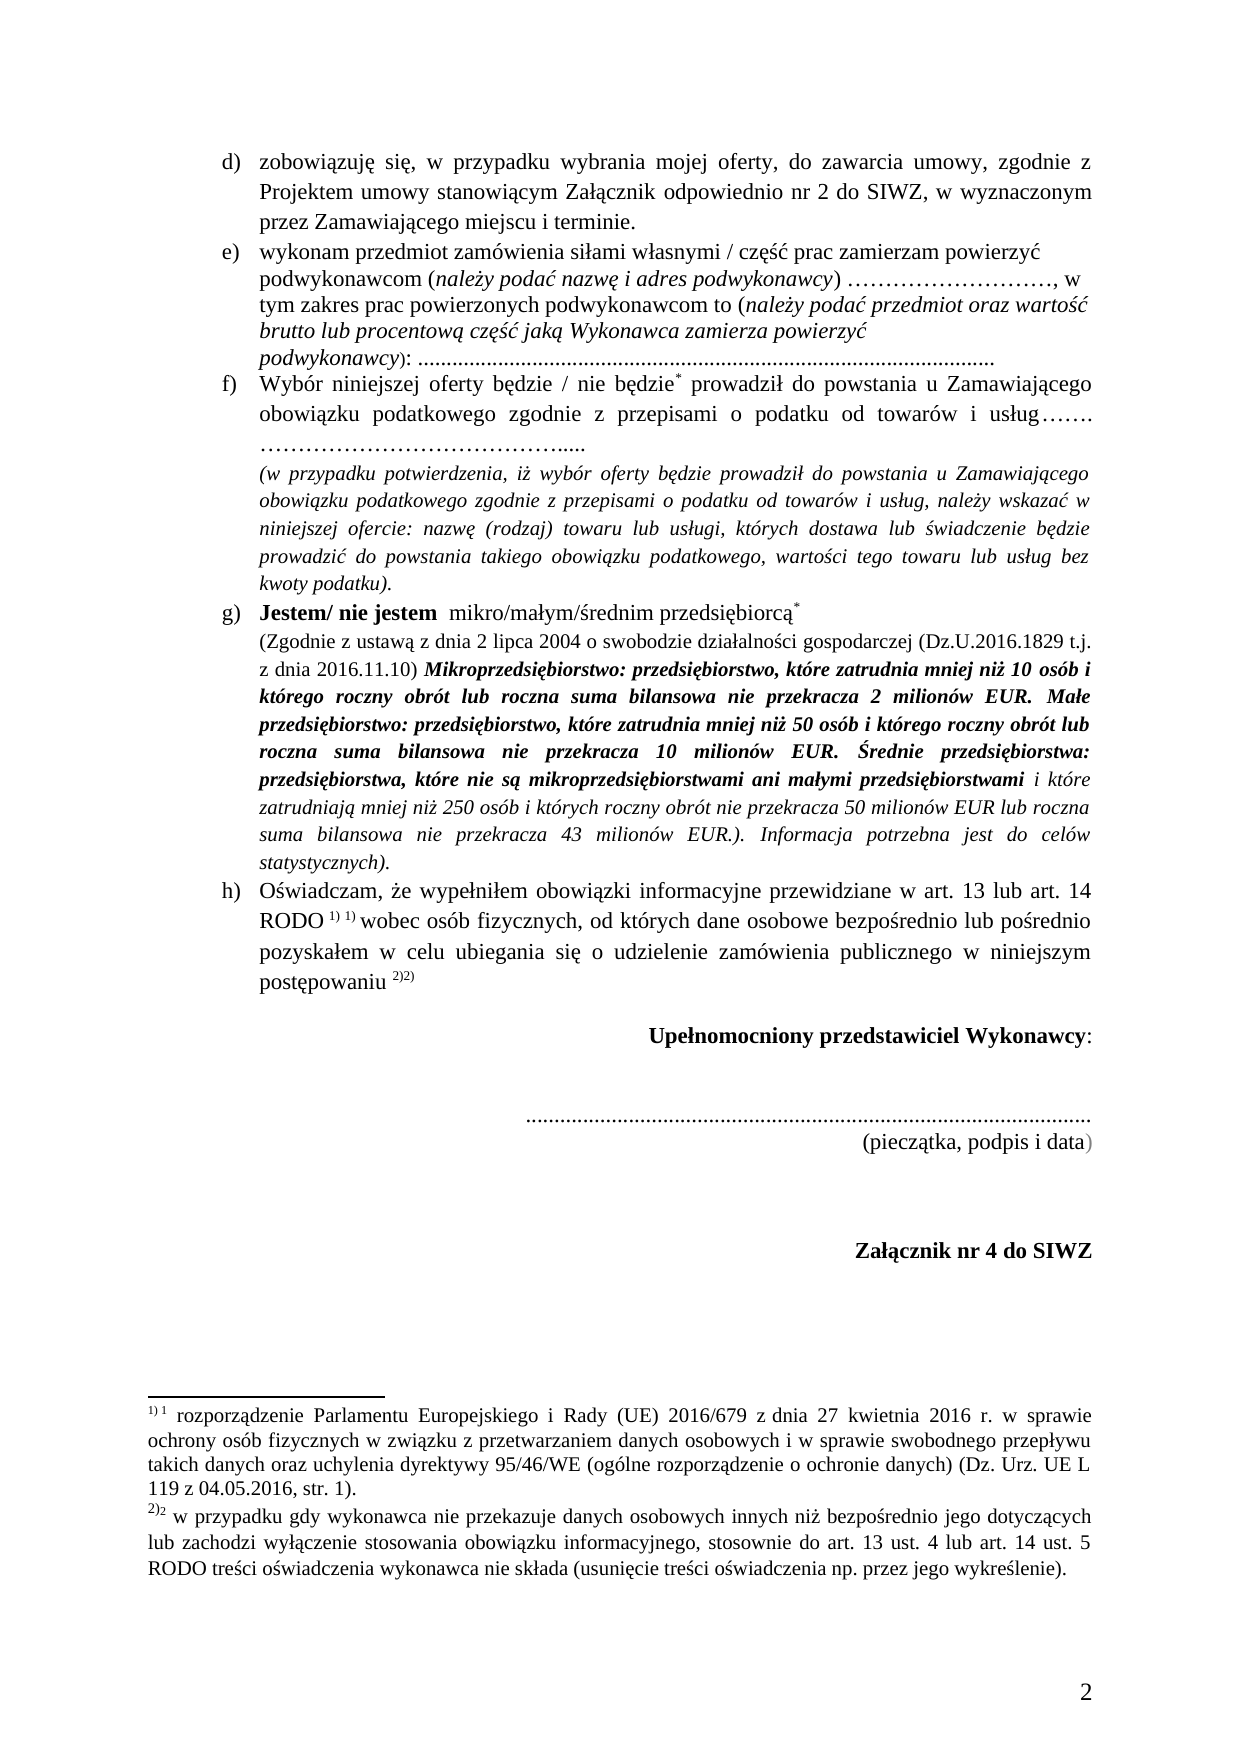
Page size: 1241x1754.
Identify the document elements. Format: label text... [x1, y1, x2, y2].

text ................................................................................................... [148, 1101, 1092, 1128]
text Załącznik nr 4 do SIWZ [148, 1237, 1092, 1264]
list Jestem/ nie jestem mikro/małym/średnim przedsiębiorcą* [222, 599, 1092, 625]
list wykonam przedmiot zamówienia siłami własnymi / część prac zamierzam powierzyć podwykonawcom (należy podać nazwę i adres podwykonawcy) ………………………, w tym zakres prac powierzonych podwykonawcom to (należy podać przedmiot oraz wartość brutto lub procentową część jaką Wykonawca zamierza powierzyć podwykonawcy): ..................................................................................................... [222, 238, 1092, 370]
list Oświadczam, że wypełniłem obowiązki informacyjne przewidziane w art. 13 lub art. 14 RODO 1) wobec osób fizycznych, od których dane osobowe bezpośrednio lub pośrednio pozyskałem w celu ubiegania się o udzielenie zamówienia publicznego w niniejszym postępowaniu 2) [222, 877, 1092, 994]
list zobowiązuję się, w przypadku wybrania mojej oferty, do zawarcia umowy, zgodnie z Projektem umowy stanowiącym Załącznik odpowiednio nr 2 do SIWZ, w wyznaczonym przez Zamawiającego miejscu i terminie. [222, 148, 1092, 234]
list Wybór niniejszej oferty będzie / nie będzie* prowadził do powstania u Zamawiającego obowiązku podatkowego zgodnie z przepisami o podatku od towarów i usług…….…………………………………..... [222, 370, 1092, 457]
text (pieczątka, podpis i data) [148, 1128, 1092, 1154]
text (w przypadku potwierdzenia, iż wybór oferty będzie prowadził do powstania u Zamawiającego obowiązku podatkowego zgodnie z przepisami o podatku od towarów i usług, należy wskazać w niniejszej ofercie: nazwę (rodzaj) towaru lub usługi, których dostawa lub świadczenie będzie prowadzić do powstania takiego obowiązku podatkowego, wartości tego towaru lub usług bez kwoty podatku). [259, 461, 1092, 595]
text (Zgodnie z ustawą z dnia 2 lipca 2004 o swobodzie działalności gospodarczej (Dz.U.2016.1829 t.j. z dnia 2016.11.10) Mikroprzedsiębiorstwo: przedsiębiorstwo, które zatrudnia mniej niż 10 osób i którego roczny obrót lub roczna suma bilansowa nie przekracza 2 milionów EUR. Małe przedsiębiorstwo: przedsiębiorstwo, które zatrudnia mniej niż 50 osób i którego roczny obrót lub roczna suma bilansowa nie przekracza 10 milionów EUR. Średnie przedsiębiorstwa: przedsiębiorstwa, które nie są mikroprzedsiębiorstwami ani małymi przedsiębiorstwami i które zatrudniają mniej niż 250 osób i których roczny obrót nie przekracza 50 milionów EUR lub roczna suma bilansowa nie przekracza 43 milionów EUR.). Informacja potrzebna jest do celów statystycznych). [259, 629, 1092, 874]
text Upełnomocniony przedstawiciel Wykonawcy: [148, 1022, 1092, 1049]
